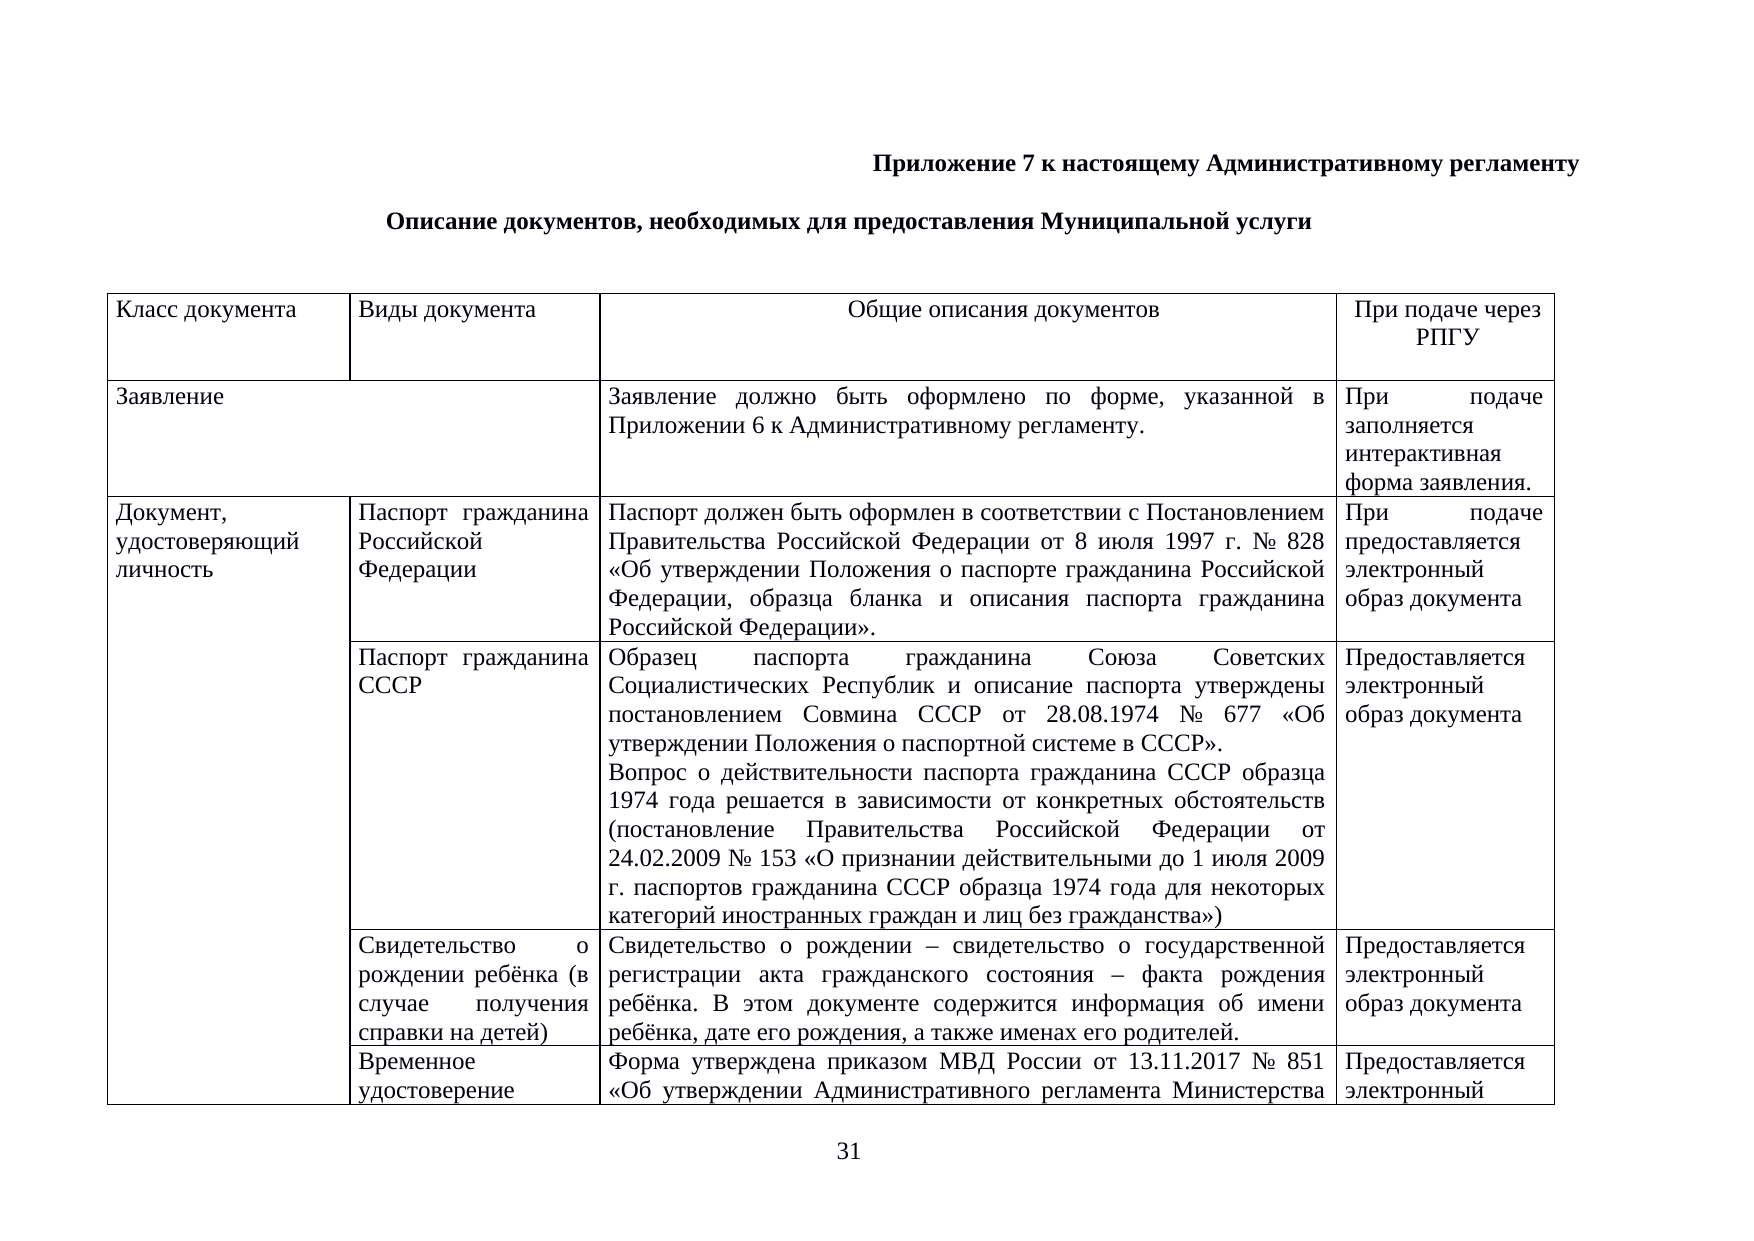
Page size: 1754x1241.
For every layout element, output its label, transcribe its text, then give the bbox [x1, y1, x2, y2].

table_cell Свидетельство о рождении – свидетельство о государственной регистрации акта гражданского состояния – факта рождения ребёнка. В этом документе содержится информация об имени ребёнка, дате его рождения, а также именах его родителей. [601, 930, 1336, 1045]
table_header Класс документа [108, 294, 349, 380]
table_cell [1337, 1046, 1554, 1104]
table_cell При подаче заполняется интерактивная форма заявления. [1337, 381, 1554, 496]
table_cell Паспорт гражданина СССР [351, 642, 599, 929]
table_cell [351, 1046, 599, 1104]
table_cell Предоставляется электронный образ документа [1337, 930, 1554, 1045]
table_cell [601, 1046, 1336, 1104]
table_cell При подаче предоставляется электронный образ документа [1337, 497, 1554, 641]
table_cell Предоставляется электронный образ документа [1337, 642, 1554, 929]
table_header Виды документа [351, 294, 599, 380]
table_cell Заявление должно быть оформлено по форме, указанной в Приложении 6 к Административному регламенту. [601, 381, 1336, 496]
table_cell Свидетельство о рождении ребёнка (в случае получения справки на детей) [351, 930, 599, 1045]
table_cell Образец паспорта гражданина Союза Советских Социалистических Республик и описание паспорта утверждены постановлением Совмина СССР от 28.08.1974 № 677 «Об утверждении Положения о паспортной системе в СССР». Вопрос о действительности паспорта гражданина СССР образца 1974 года решается в зависимости от конкретных обстоятельств (постановление Правительства Российской Федерации от 24.02.2009 № 153 «О признании действительными до 1 июля 2009 г. паспортов гражданина СССР образца 1974 года для некоторых категорий иностранных граждан и лиц без гражданства») [601, 642, 1336, 929]
table_cell Заявление [108, 381, 599, 496]
table_header При подаче через РПГУ [1337, 294, 1554, 380]
table_cell Паспорт гражданина Российской Федерации [351, 497, 599, 641]
table_cell Паспорт должен быть оформлен в соответствии с Постановлением Правительства Российской Федерации от 8 июля 1997 г. № 828 «Об утверждении Положения о паспорте гражданина Российской Федерации, образца бланка и описания паспорта гражданина Российской Федерации». [601, 497, 1336, 641]
table_header Общие описания документов [601, 294, 1336, 380]
text Описание документов, необходимых для предоставления Муниципальной услуги [118, 206, 1580, 234]
subtitle Приложение 7 к настоящему Административному регламенту [207, 148, 1580, 176]
table_cell Документ, удостоверяющий личность [108, 497, 349, 1104]
